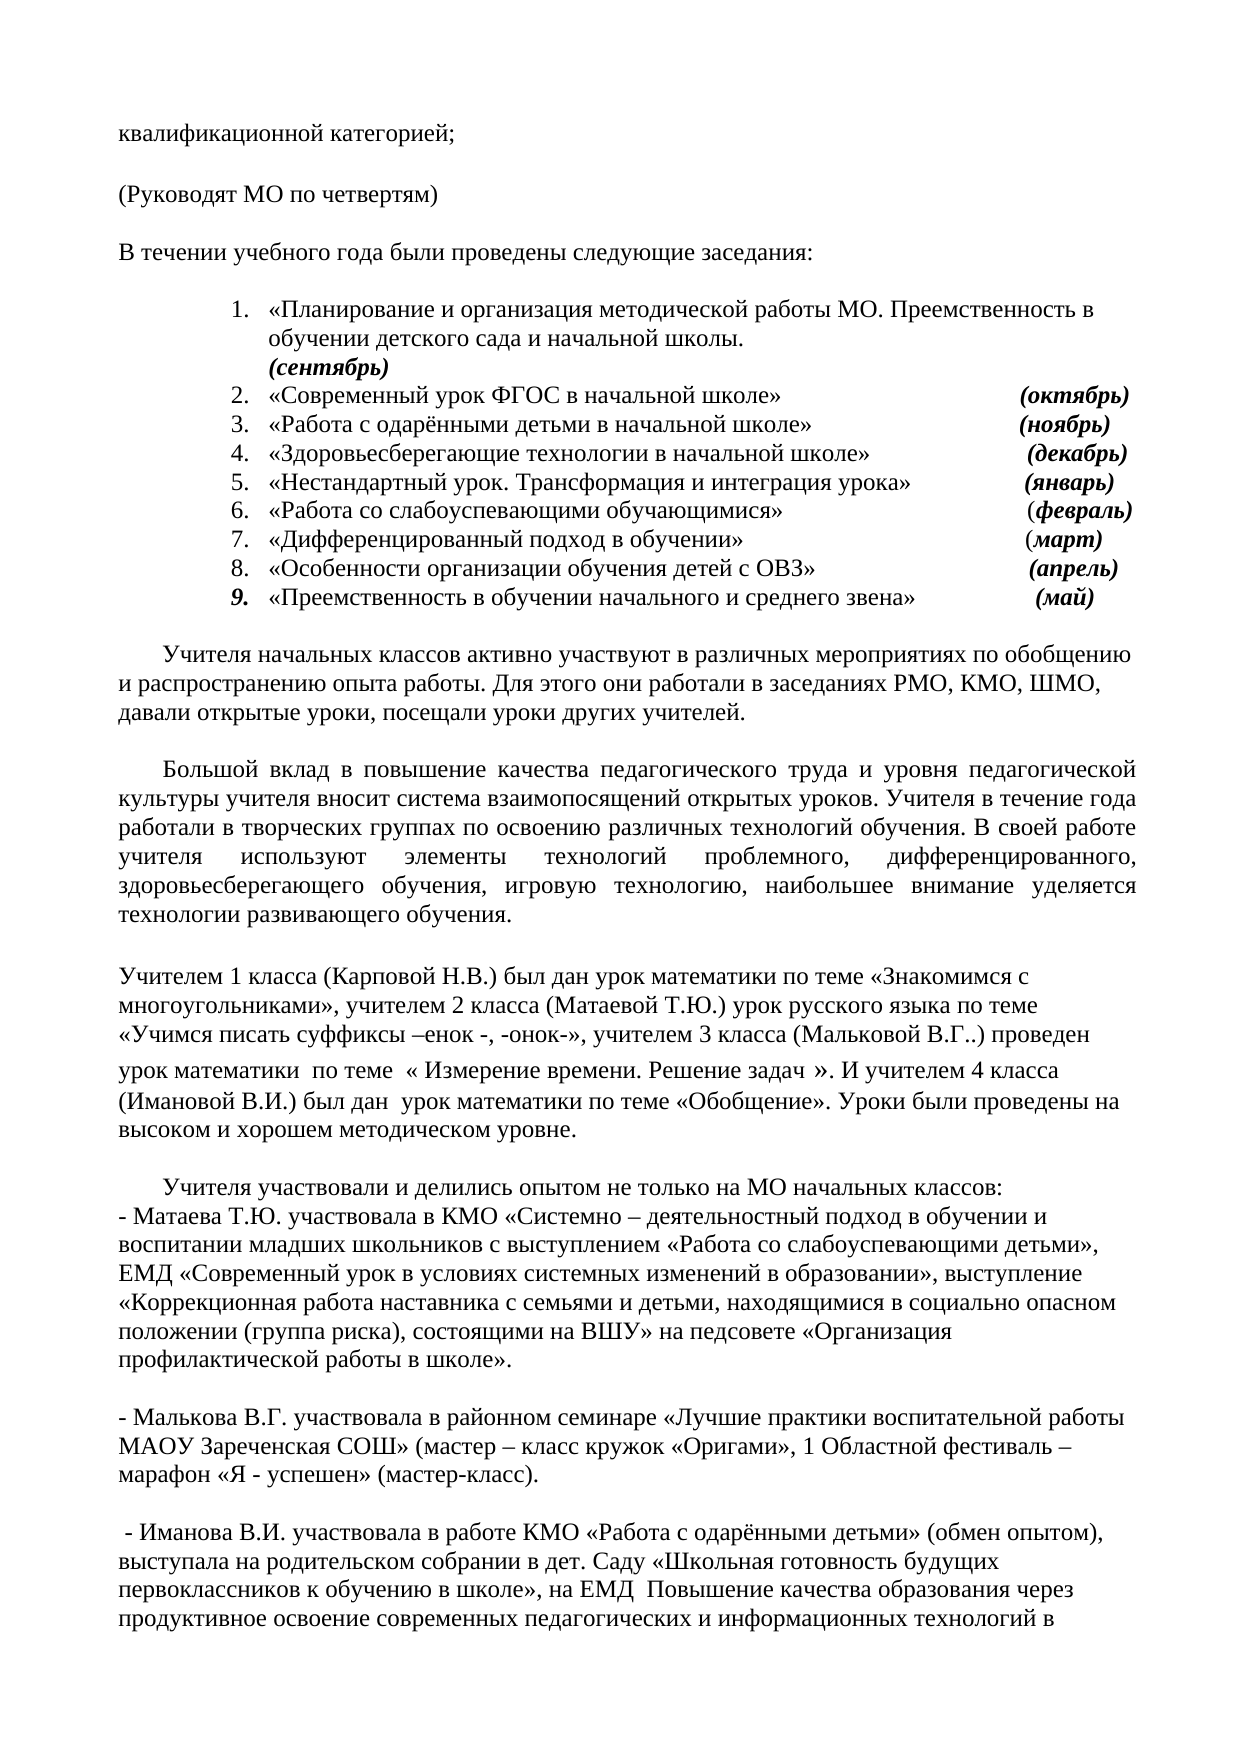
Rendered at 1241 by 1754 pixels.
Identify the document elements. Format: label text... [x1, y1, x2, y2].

list «Работа с одарёнными детьми в начальной школе» (ноябрь) [231, 409, 1138, 438]
list «Особенности организации обучения детей с ОВЗ» (апрель) [231, 553, 1138, 582]
list «Современный урок ФГОС в начальной школе» (октябрь) [231, 380, 1138, 409]
text Учителя участвовали и делились опытом не только на МО начальных классов: [118, 1172, 1138, 1201]
text В течении учебного года были проведены следующие заседания: [118, 237, 1138, 265]
list «Нестандартный урок. Трансформация и интеграция урока» (январь) [231, 467, 1138, 495]
list «Планирование и организация методической работы МО. Преемственность в обучении детского сада и начальной школы. (сентябрь) [231, 294, 1138, 380]
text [118, 118, 1138, 147]
text - Малькова В.Г. участвовала в районном семинаре «Лучшие практики воспитательной работы МАОУ Зареченская СОШ» (мастер – класс кружок «Оригами», 1 Областной фестиваль – марафон «Я - успешен» (мастер-класс). [118, 1402, 1138, 1488]
text Учителем 1 класса (Карповой Н.В.) был дан урок математики по теме «Знакомимся с многоугольниками», учителем 2 класса (Матаевой Т.Ю.) урок русского языка по теме «Учимся писать суффиксы –енок -, -онок-», учителем 3 класса (Мальковой В.Г..) проведен урок математики по теме « Измерение времени. Решение задач ». И учителем 4 класса (Имановой В.И.) был дан урок математики по теме «Обобщение». Уроки были проведены на высоком и хорошем методическом уровне. [118, 961, 1138, 1143]
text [118, 1517, 1138, 1632]
text - Матаева Т.Ю. участвовала в КМО «Системно – деятельностный подход в обучении и воспитании младших школьников с выступлением «Работа со слабоуспевающими детьми», ЕМД «Современный урок в условиях системных изменений в образовании», выступление «Коррекционная работа наставника с семьями и детьми, находящимися в социально опасном положении (группа риска), состоящими на ВШУ» на педсовете «Организация профилактической работы в школе». [118, 1201, 1138, 1373]
list «Дифференцированный подход в обучении» (март) [231, 524, 1138, 553]
text Большой вклад в повышение качества педагогического труда и уровня педагогической культуры учителя вносит система взаимопосящений открытых уроков. Учителя в течение года работали в творческих группах по освоению различных технологий обучения. В своей работе учителя используют элементы технологий проблемного, дифференцированного, здоровьесберегающего обучения, игровую технологию, наибольшее внимание уделяется технологии развивающего обучения. [118, 754, 1138, 928]
list «Работа со слабоуспевающими обучающимися» (февраль) [231, 495, 1138, 524]
text Учителя начальных классов активно участвуют в различных мероприятиях по обобщению и распространению опыта работы. Для этого они работали в заседаниях РМО, КМО, ШМО, давали открытые уроки, посещали уроки других учителей. [118, 639, 1138, 725]
list «Преемственность в обучении начального и среднего звена» (май) [231, 582, 1138, 610]
list «Здоровьесберегающие технологии в начальной школе» (декабрь) [231, 438, 1138, 467]
text (Руководят МО по четвертям) [118, 179, 1138, 208]
